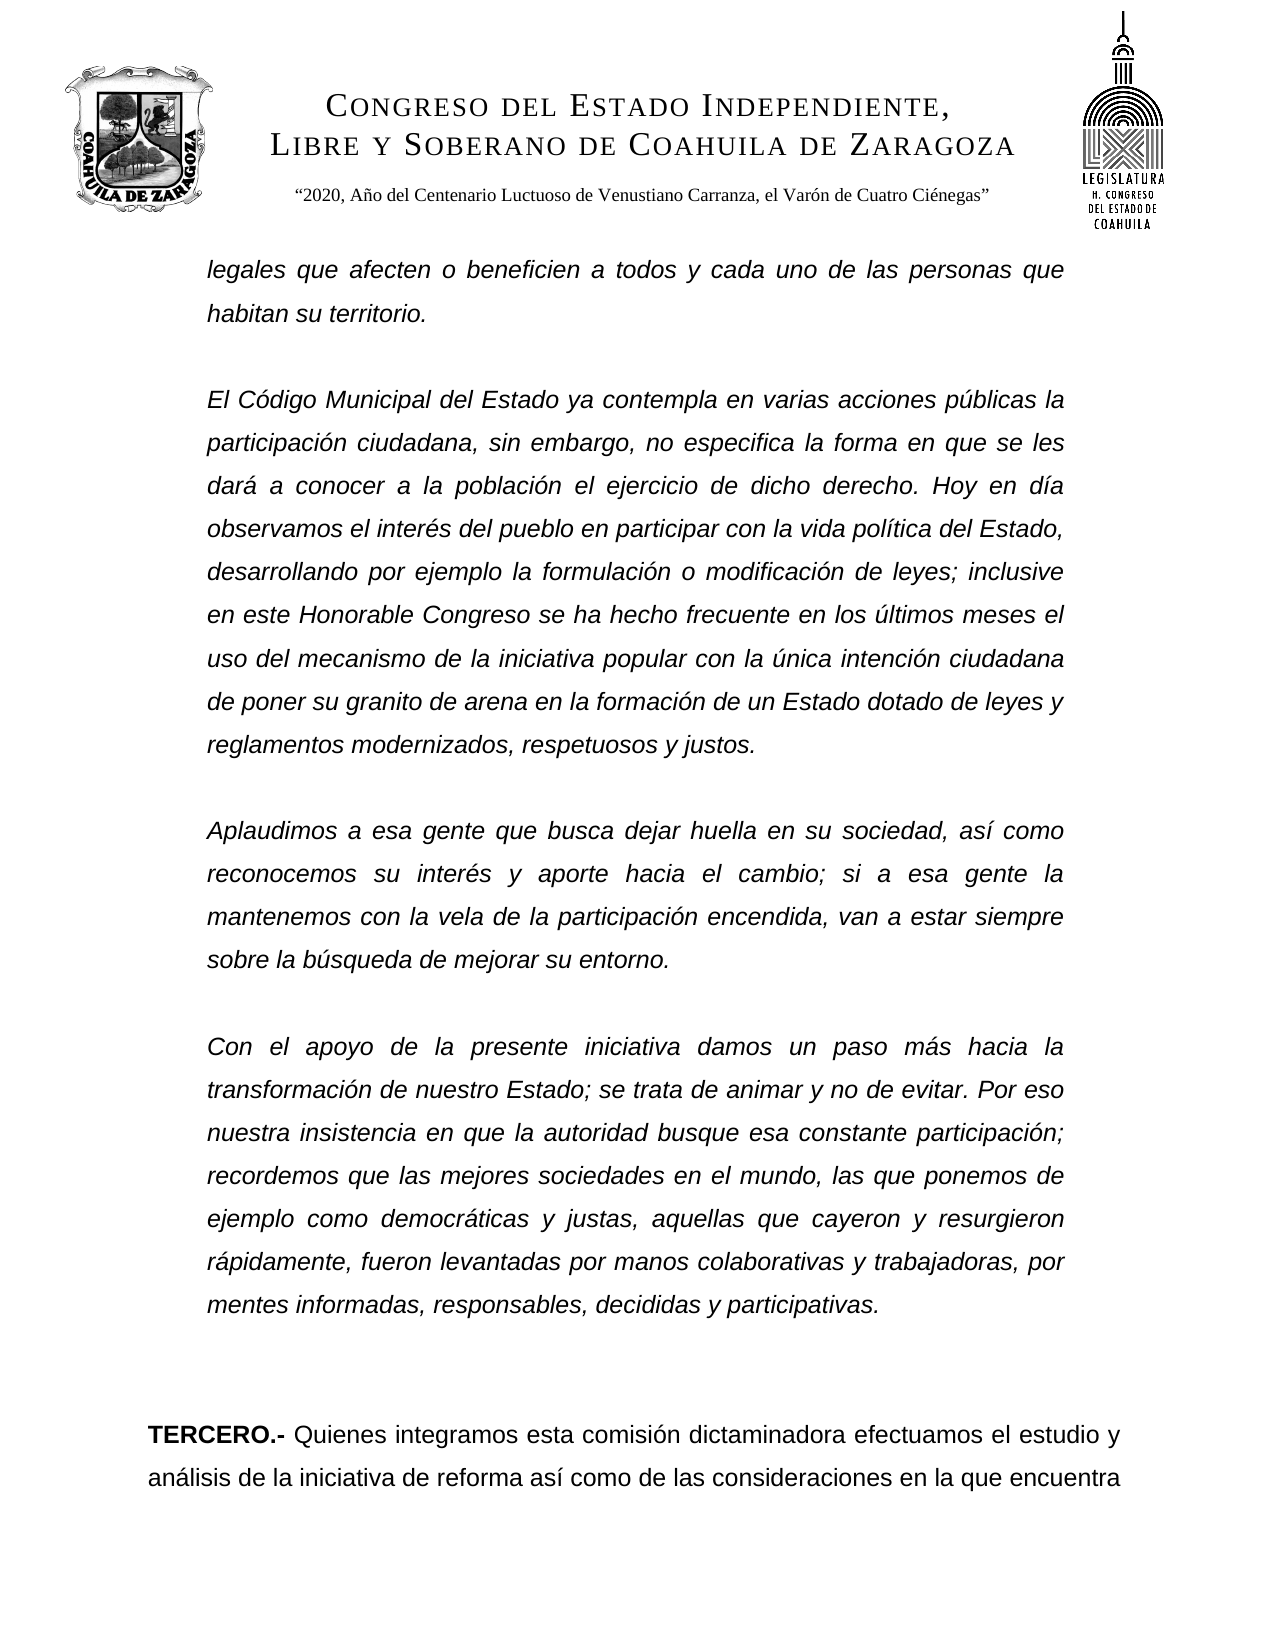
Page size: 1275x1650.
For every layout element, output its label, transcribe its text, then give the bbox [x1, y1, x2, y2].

text Con el apoyo de la presente iniciativa damos un paso más hacia la transformación de nuestro Estado; se trata de animar y no de evitar. Por eso nuestra insistencia en que la autoridad busque esa constante participación; recordemos que las mejores sociedades en el mundo, las que ponemos de ejemplo como democráticas y justas, aquellas que cayeron y resurgieron rápidamente, fueron levantadas por manos colaborativas y trabajadoras, por mentes informadas, responsables, decididas y participativas. [207, 1032, 1068, 1319]
text El Código Municipal del Estado ya contempla en varias acciones públicas la participación ciudadana, sin embargo, no especifica la forma en que se les dará a conocer a la población el ejercicio de dicho derecho. Hoy en día observamos el interés del pueblo en participar con la vida política del Estado, desarrollando por ejemplo la formulación o modificación de leyes; inclusive en este Honorable Congreso se ha hecho frecuente en los últimos meses el uso del mecanismo de la iniciativa popular con la única intención ciudadana de poner su granito de arena en la formación de un Estado dotado de leyes y reglamentos modernizados, respetuosos y justos. [207, 385, 1068, 759]
picture [64, 66, 213, 212]
picture [1083, 11, 1164, 229]
text Aplaudimos a esa gente que busca dejar huella en su sociedad, así como reconocemos su interés y aporte hacia el cambio; si a esa gente la mantenemos con la vela de la participación encendida, van a estar siempre sobre la búsqueda de mejorar su entorno. [207, 816, 1068, 974]
